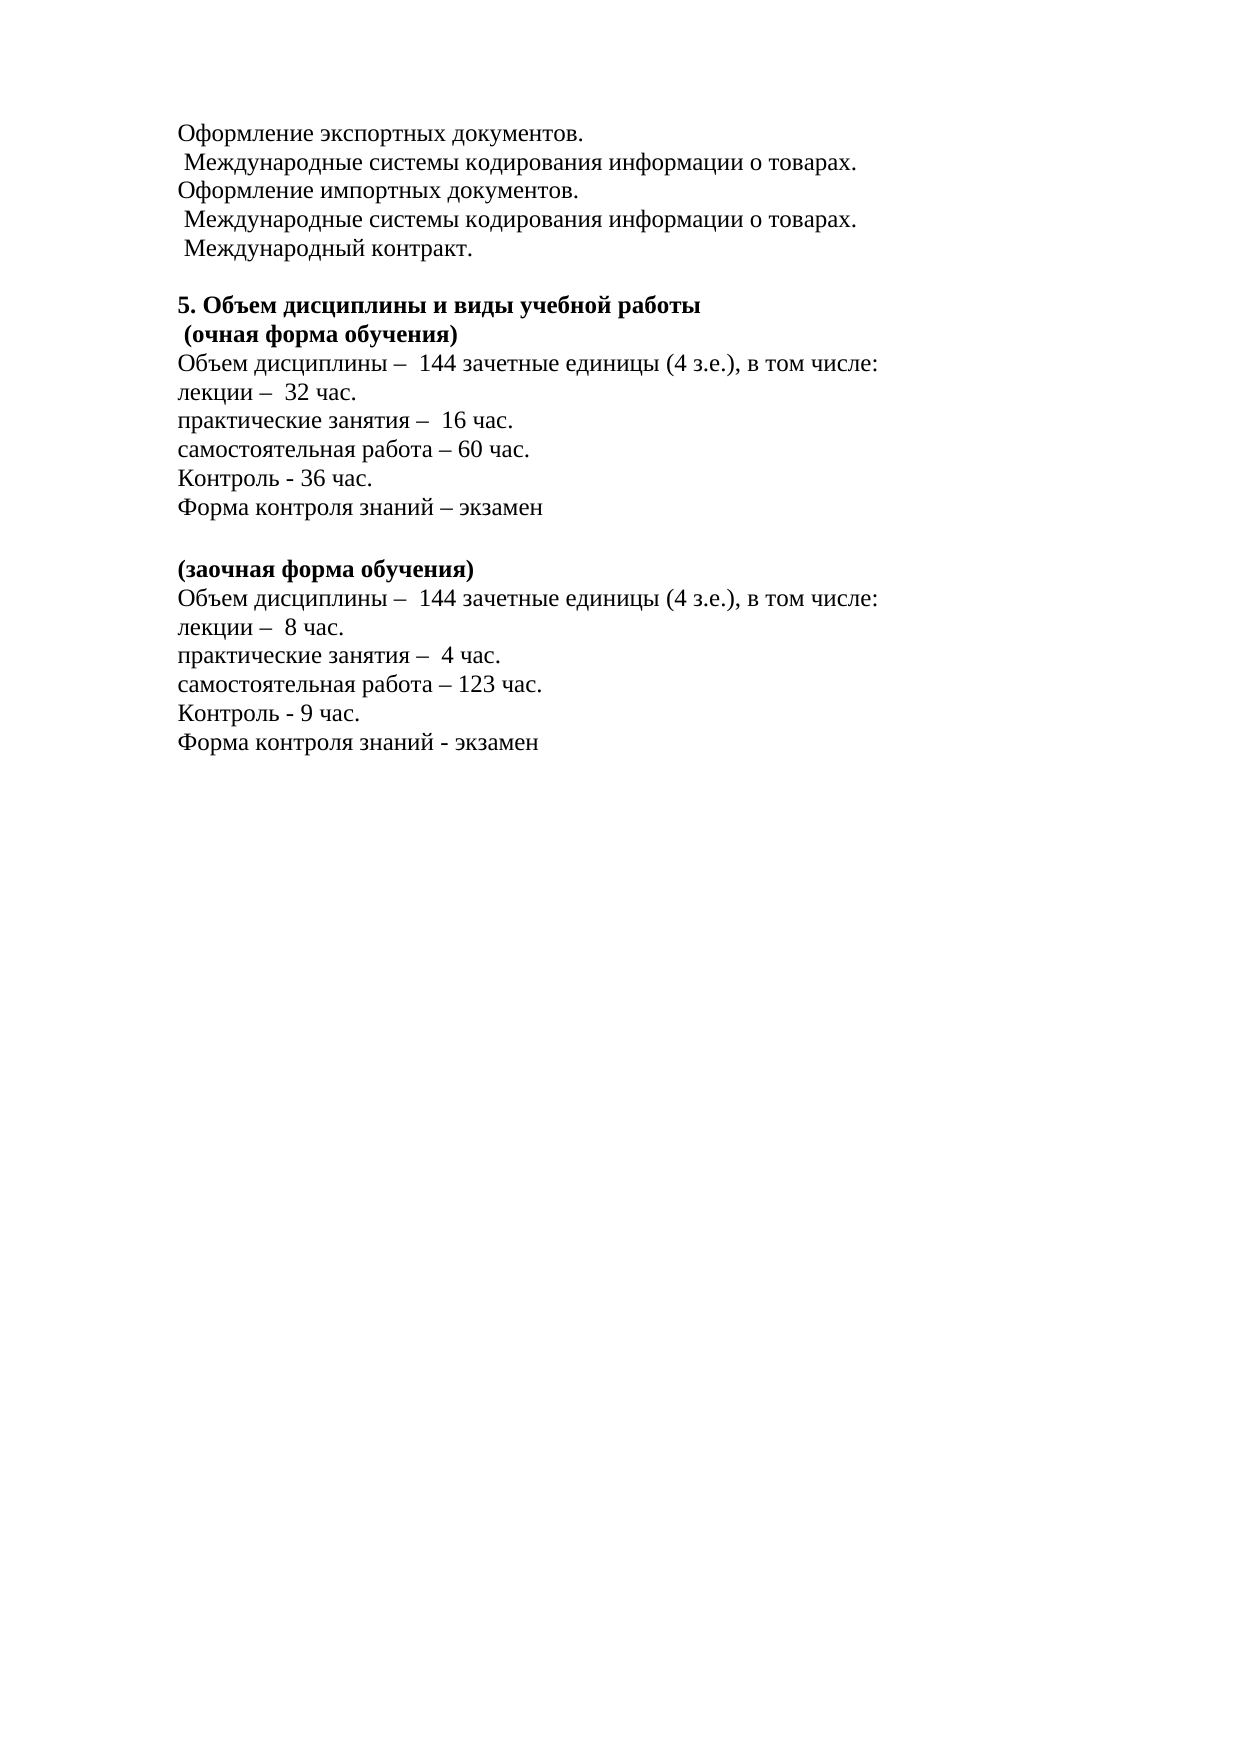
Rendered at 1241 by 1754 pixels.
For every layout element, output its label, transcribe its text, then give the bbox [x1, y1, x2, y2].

text Оформление импортных документов. [177, 176, 1152, 204]
text Форма контроля знаний – экзамен [177, 492, 1152, 521]
text самостоятельная работа – 123 час. [177, 669, 1152, 698]
text (заочная форма обучения) [177, 554, 1152, 583]
text (очная форма обучения) [177, 319, 1152, 348]
text Контроль - 9 час. [177, 698, 1152, 727]
text лекции – 32 час. [177, 377, 1152, 406]
text Международные системы кодирования информации о товарах. [177, 147, 1152, 176]
text Объем дисциплины – 144 зачетные единицы (4 з.е.), в том числе: [177, 348, 1152, 377]
text 5. Объем дисциплины и виды учебной работы [177, 291, 1152, 319]
text Оформление экспортных документов. [177, 118, 1152, 147]
text самостоятельная работа – 60 час. [177, 434, 1152, 463]
text Форма контроля знаний - экзамен [177, 727, 1152, 755]
text практические занятия – 16 час. [177, 406, 1152, 434]
text практические занятия – 4 час. [177, 640, 1152, 669]
text Международный контракт. [177, 233, 1152, 262]
text Объем дисциплины – 144 зачетные единицы (4 з.е.), в том числе: [177, 583, 1152, 612]
text лекции – 8 час. [177, 612, 1152, 640]
text Международные системы кодирования информации о товарах. [177, 204, 1152, 233]
text Контроль - 36 час. [177, 463, 1152, 492]
